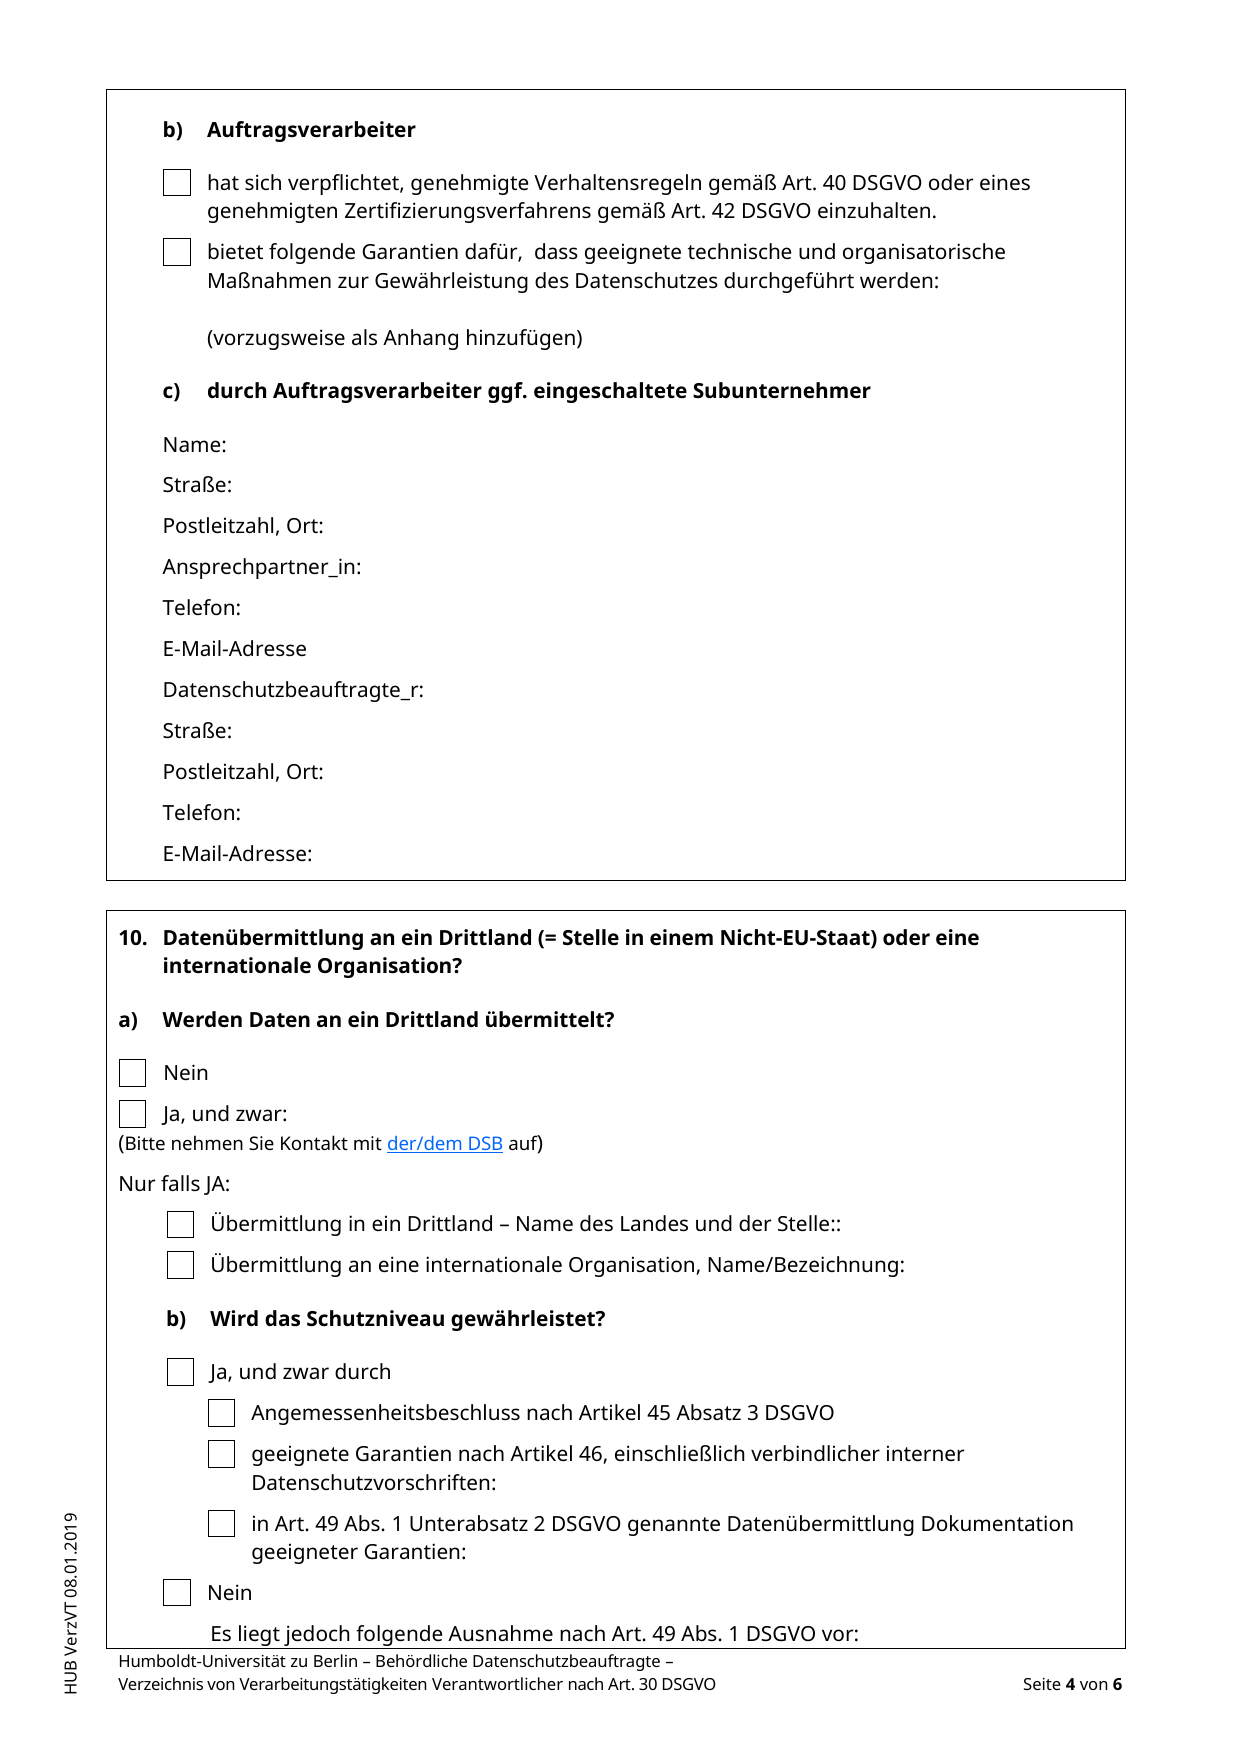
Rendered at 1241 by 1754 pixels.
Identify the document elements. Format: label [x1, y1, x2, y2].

table_header [107, 90, 1125, 880]
table_header [107, 911, 1125, 1647]
